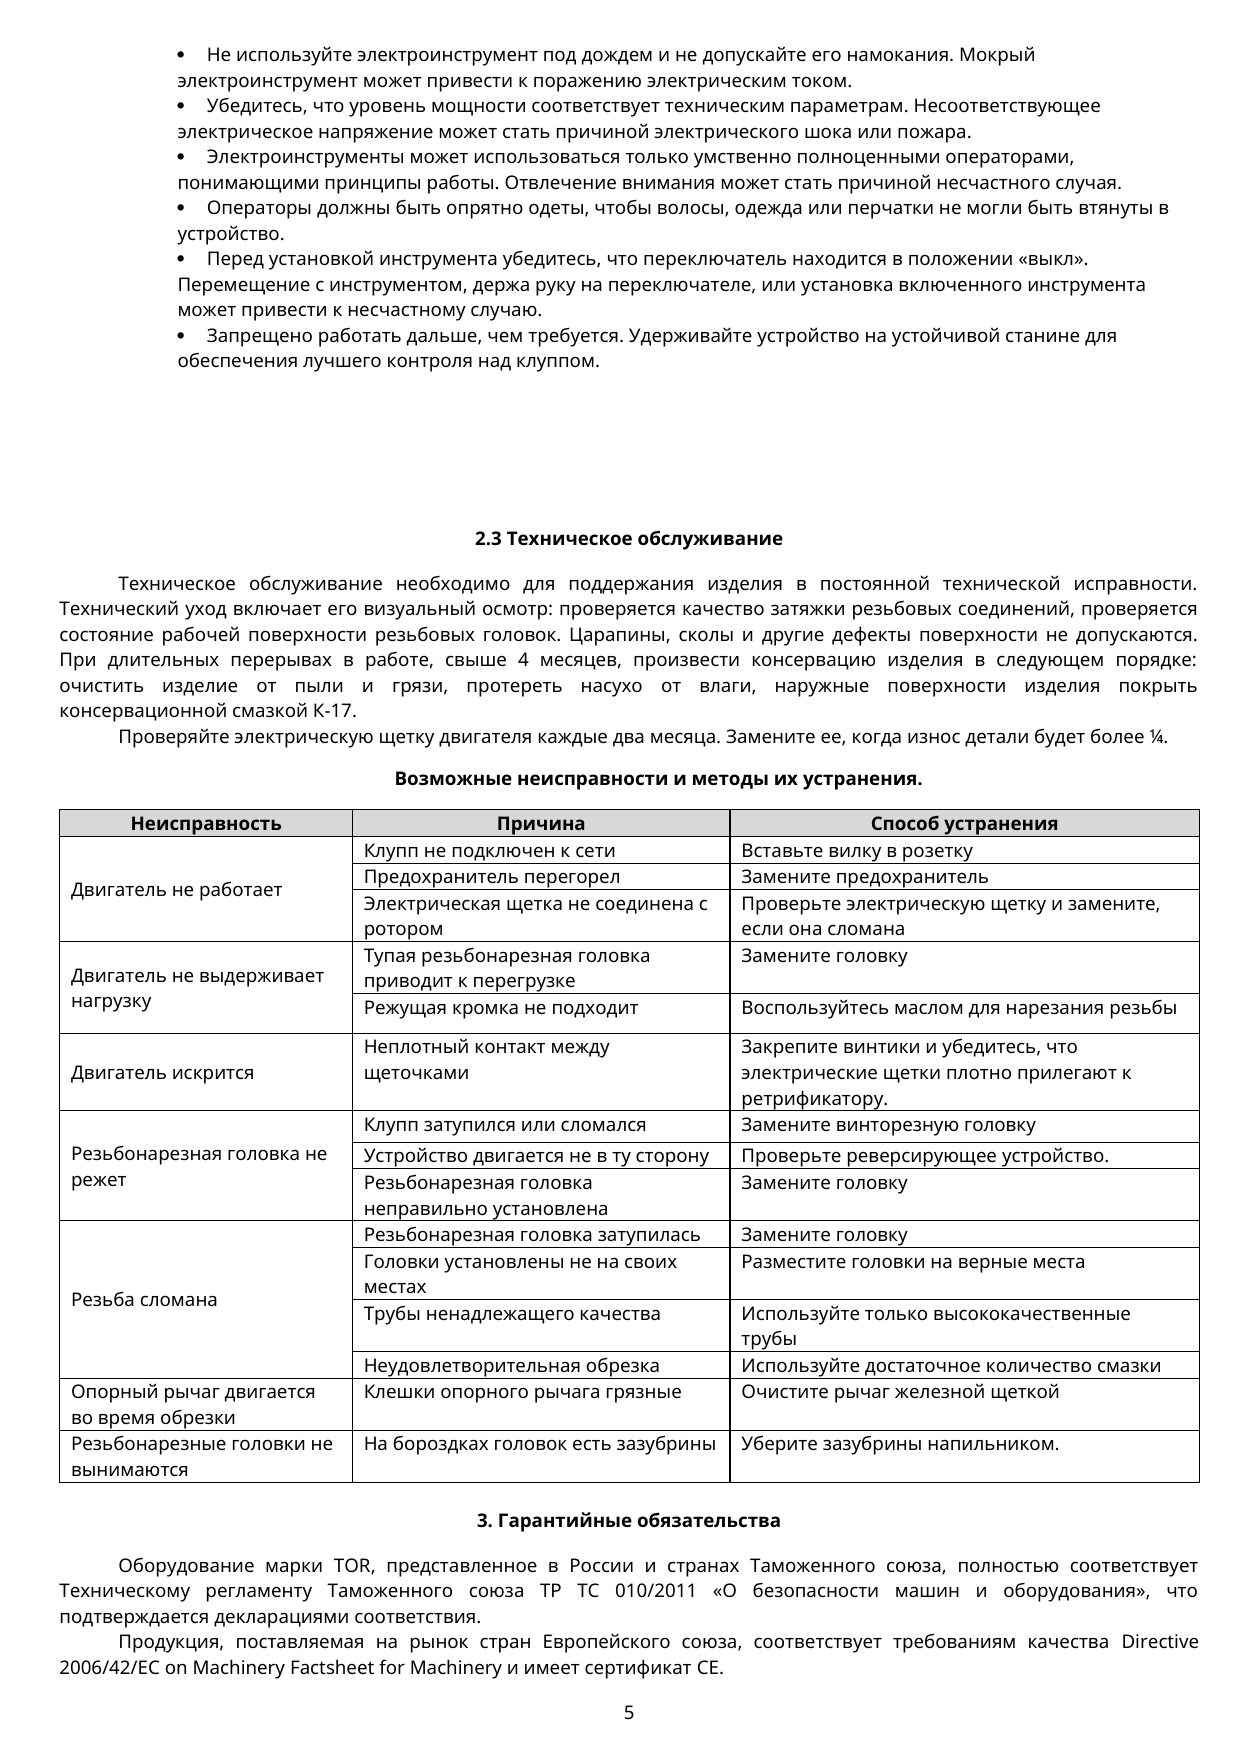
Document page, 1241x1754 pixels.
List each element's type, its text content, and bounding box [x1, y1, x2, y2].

table_cell Устройство двигается не в ту сторону [353, 1143, 729, 1168]
text Техническое обслуживание необходимо для поддержания изделия в постоянной технической исправности. Технический уход включает его визуальный осмотр: проверяется качество затяжки резьбовых соединений, проверяется состояние рабочей поверхности резьбовых головок. Царапины, сколы и другие дефекты поверхности не допускаются. При длительных перерывах в работе, свыше 4 месяцев, произвести консервацию изделия в следующем порядке: очистить изделие от пыли и грязи, протереть насухо от влаги, наружные поверхности изделия покрыть консервационной смазкой К-17. [59, 570, 1199, 723]
table_cell На бороздках головок есть зазубрины [353, 1431, 729, 1482]
list Операторы должны быть опрятно одеты, чтобы волосы, одежда или перчатки не могли быть втянуты в устройство. [177, 194, 1199, 246]
text Продукция, поставляемая на рынок стран Европейского союза, соответствует требованиям качества Directive 2006/42/EC on Machinery Factsheet for Machinery и имеет сертификат CE. [59, 1628, 1199, 1679]
table_cell Замените головку [731, 1169, 1199, 1220]
table_cell Проверьте электрическую щетку и замените, если она сломана [731, 890, 1199, 941]
table_cell Резьбонарезная головка не режет [60, 1111, 352, 1220]
table_header Способ устранения [731, 810, 1199, 836]
table_cell Клешки опорного рычага грязные [353, 1379, 729, 1430]
table_cell Уберите зазубрины напильником. [731, 1431, 1199, 1482]
table_cell Замените винторезную головку [731, 1111, 1199, 1142]
table_cell Замените предохранитель [731, 864, 1199, 889]
table_cell Электрическая щетка не соединена с ротором [353, 890, 729, 941]
table_cell Трубы ненадлежащего качества [353, 1300, 729, 1351]
text 2.3 Техническое обслуживание [59, 526, 1199, 551]
table_cell Разместите головки на верные места [731, 1248, 1199, 1299]
table_cell Замените головку [731, 942, 1199, 993]
table_header Причина [353, 810, 729, 836]
text Проверяйте электрическую щетку двигателя каждые два месяца. Замените ее, когда износ детали будет более ¼. [59, 723, 1199, 748]
text Возможные неисправности и методы их устранения. [59, 765, 1199, 791]
text Оборудование марки TOR, представленное в России и странах Таможенного союза, полностью соответствует Техническому регламенту Таможенного союза ТР ТС 010/2011 «О безопасности машин и оборудования», что подтверждается декларациями соответствия. [59, 1552, 1199, 1628]
table_cell Опорный рычаг двигается во время обрезки [60, 1379, 352, 1430]
table_cell Клупп не подключен к сети [353, 837, 729, 862]
table_cell Головки установлены не на своих местах [353, 1248, 729, 1299]
table_cell Неплотный контакт между щеточками [353, 1034, 729, 1110]
table_cell Двигатель не работает [60, 837, 352, 941]
table_cell Резьбонарезная головка затупилась [353, 1221, 729, 1247]
table_cell Резьба сломана [60, 1221, 352, 1378]
table_cell Предохранитель перегорел [353, 864, 729, 889]
table_header Неисправность [60, 810, 352, 836]
list Перед установкой инструмента убедитесь, что переключатель находится в положении «выкл». Перемещение с инструментом, держа руку на переключателе, или установка включенного инструмента может привести к несчастному случаю. [177, 246, 1199, 322]
table_cell Очистите рычаг железной щеткой [731, 1379, 1199, 1430]
list Убедитесь, что уровень мощности соответствует техническим параметрам. Несоответствующее электрическое напряжение может стать причиной электрического шока или пожара. [177, 92, 1199, 143]
table_cell Закрепите винтики и убедитесь, что электрические щетки плотно прилегают к ретрификатору. [731, 1034, 1199, 1110]
table_cell Неудовлетворительная обрезка [353, 1352, 729, 1378]
text 3. Гарантийные обязательства [59, 1508, 1199, 1533]
table_cell Двигатель не выдерживает нагрузку [60, 942, 352, 1033]
table_cell Замените головку [731, 1221, 1199, 1247]
table_cell Резьбонарезные головки не вынимаются [60, 1431, 352, 1482]
list Электроинструменты может использоваться только умственно полноценными операторами, понимающими принципы работы. Отвлечение внимания может стать причиной несчастного случая. [177, 143, 1199, 194]
table_cell Воспользуйтесь маслом для нарезания резьбы [731, 994, 1199, 1033]
table_cell Резьбонарезная головка неправильно установлена [353, 1169, 729, 1220]
table_cell Режущая кромка не подходит [353, 994, 729, 1033]
list Запрещено работать дальше, чем требуется. Удерживайте устройство на устойчивой станине для обеспечения лучшего контроля над клуппом. [177, 322, 1199, 373]
table_cell Вставьте вилку в розетку [731, 837, 1199, 862]
table_cell Используйте достаточное количество смазки [731, 1352, 1199, 1378]
table_cell Проверьте реверсирующее устройство. [731, 1143, 1199, 1168]
table_cell Используйте только высококачественные трубы [731, 1300, 1199, 1351]
table_cell Тупая резьбонарезная головка приводит к перегрузке [353, 942, 729, 993]
list Не используйте электроинструмент под дождем и не допускайте его намокания. Мокрый электроинструмент может привести к поражению электрическим током. [177, 41, 1199, 92]
table_cell Двигатель искрится [60, 1034, 352, 1110]
table_cell Клупп затупился или сломался [353, 1111, 729, 1142]
